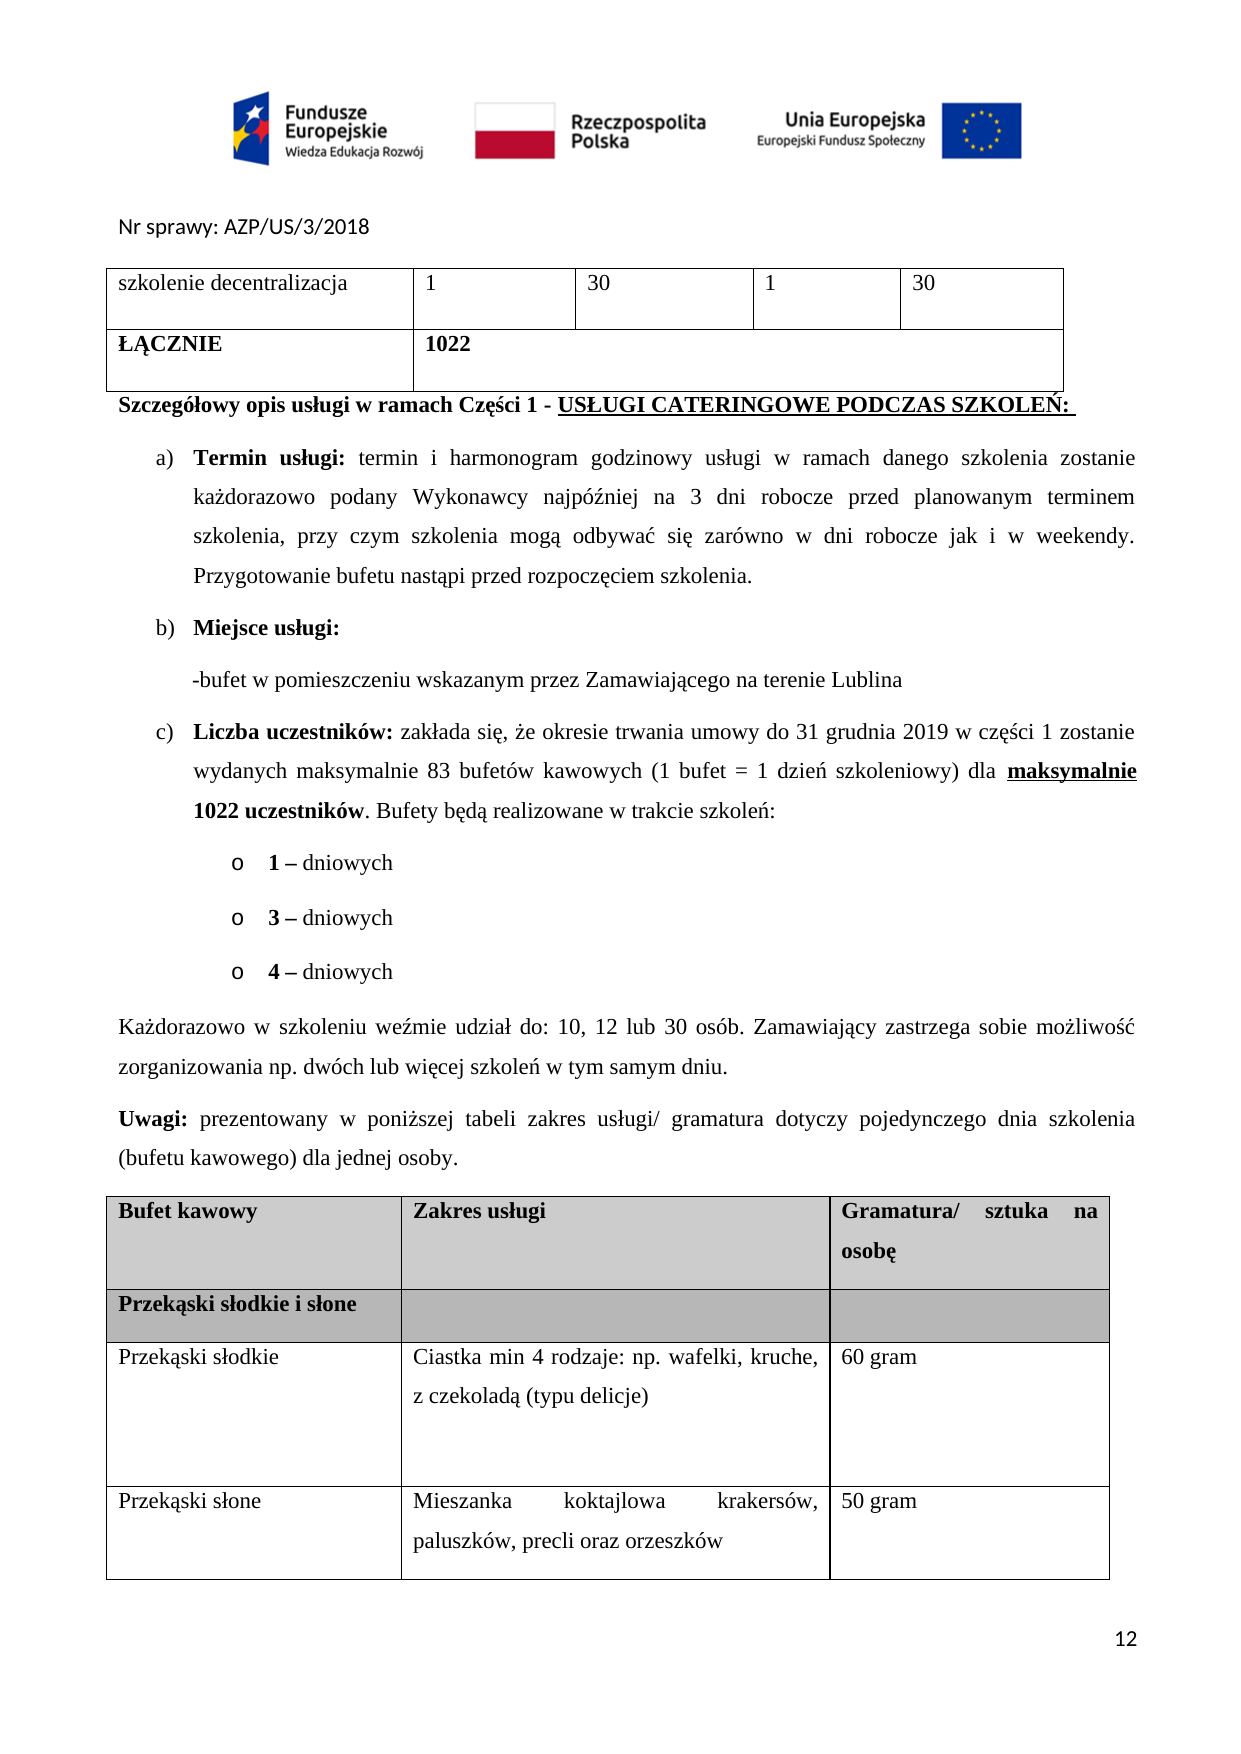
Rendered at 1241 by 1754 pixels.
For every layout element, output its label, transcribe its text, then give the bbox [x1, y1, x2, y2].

list Liczba uczestników: zakłada się, że okresie trwania umowy do 31 grudnia 2019 w części 1 zostanie wydanych maksymalnie 83 bufetów kawowych (1 bufet = 1 dzień szkoleniowy) dla maksymalnie 1022 uczestników. Bufety będą realizowane w trakcie szkoleń: [156, 718, 1137, 823]
table_header Bufet kawowy [107, 1197, 401, 1289]
table_cell [831, 1290, 1109, 1342]
text Szczegółowy opis usługi w ramach Części 1 - USŁUGI CATERINGOWE PODCZAS SZKOLEŃ: [118, 392, 1137, 418]
table_cell Przekąski słodkie [107, 1343, 401, 1486]
table_cell ŁĄCZNIE [107, 330, 413, 391]
list 4 – dniowych [231, 958, 1137, 987]
table_cell [402, 1290, 829, 1342]
table_header Zakres usługi [402, 1197, 829, 1289]
text -bufet w pomieszczeniu wskazanym przez Zamawiającego na terenie Lublina [118, 666, 1137, 692]
table_cell szkolenie decentralizacja [107, 269, 413, 329]
table_cell 1 [414, 269, 575, 329]
table_cell 50 gram [831, 1487, 1109, 1579]
text Uwagi: prezentowany w poniższej tabeli zakres usługi/ gramatura dotyczy pojedynczego dnia szkolenia (bufetu kawowego) dla jednej osoby. [118, 1105, 1137, 1171]
table_cell Przekąski słone [107, 1487, 401, 1579]
picture [216, 73, 1039, 184]
table_cell Przekąski słodkie i słone [107, 1290, 401, 1342]
list Termin usługi: termin i harmonogram godzinowy usługi w ramach danego szkolenia zostanie każdorazowo podany Wykonawcy najpóźniej na 3 dni robocze przed planowanym terminem szkolenia, przy czym szkolenia mogą odbywać się zarówno w dni robocze jak i w weekendy. Przygotowanie bufetu nastąpi przed rozpoczęciem szkolenia. [156, 443, 1137, 588]
text Każdorazowo w szkoleniu weźmie udział do: 10, 12 lub 30 osób. Zamawiający zastrzega sobie możliwość zorganizowania np. dwóch lub więcej szkoleń w tym samym dniu. [118, 1013, 1137, 1079]
table_cell 1022 [414, 330, 1063, 391]
table_cell Mieszanka koktajlowa krakersów, paluszków, precli oraz orzeszków [402, 1487, 829, 1579]
table_cell 60 gram [831, 1343, 1109, 1486]
table_cell 1 [754, 269, 900, 329]
list 3 – dniowych [231, 904, 1137, 932]
table_cell 30 [901, 269, 1063, 329]
table_header Gramatura/ sztuka na osobę [831, 1197, 1109, 1289]
table_cell Ciastka min 4 rodzaje: np. wafelki, kruche, z czekoladą (typu delicje) [402, 1343, 829, 1486]
list Miejsce usługi: [156, 614, 1137, 640]
table_cell 30 [576, 269, 753, 329]
list 1 – dniowych [231, 849, 1137, 877]
